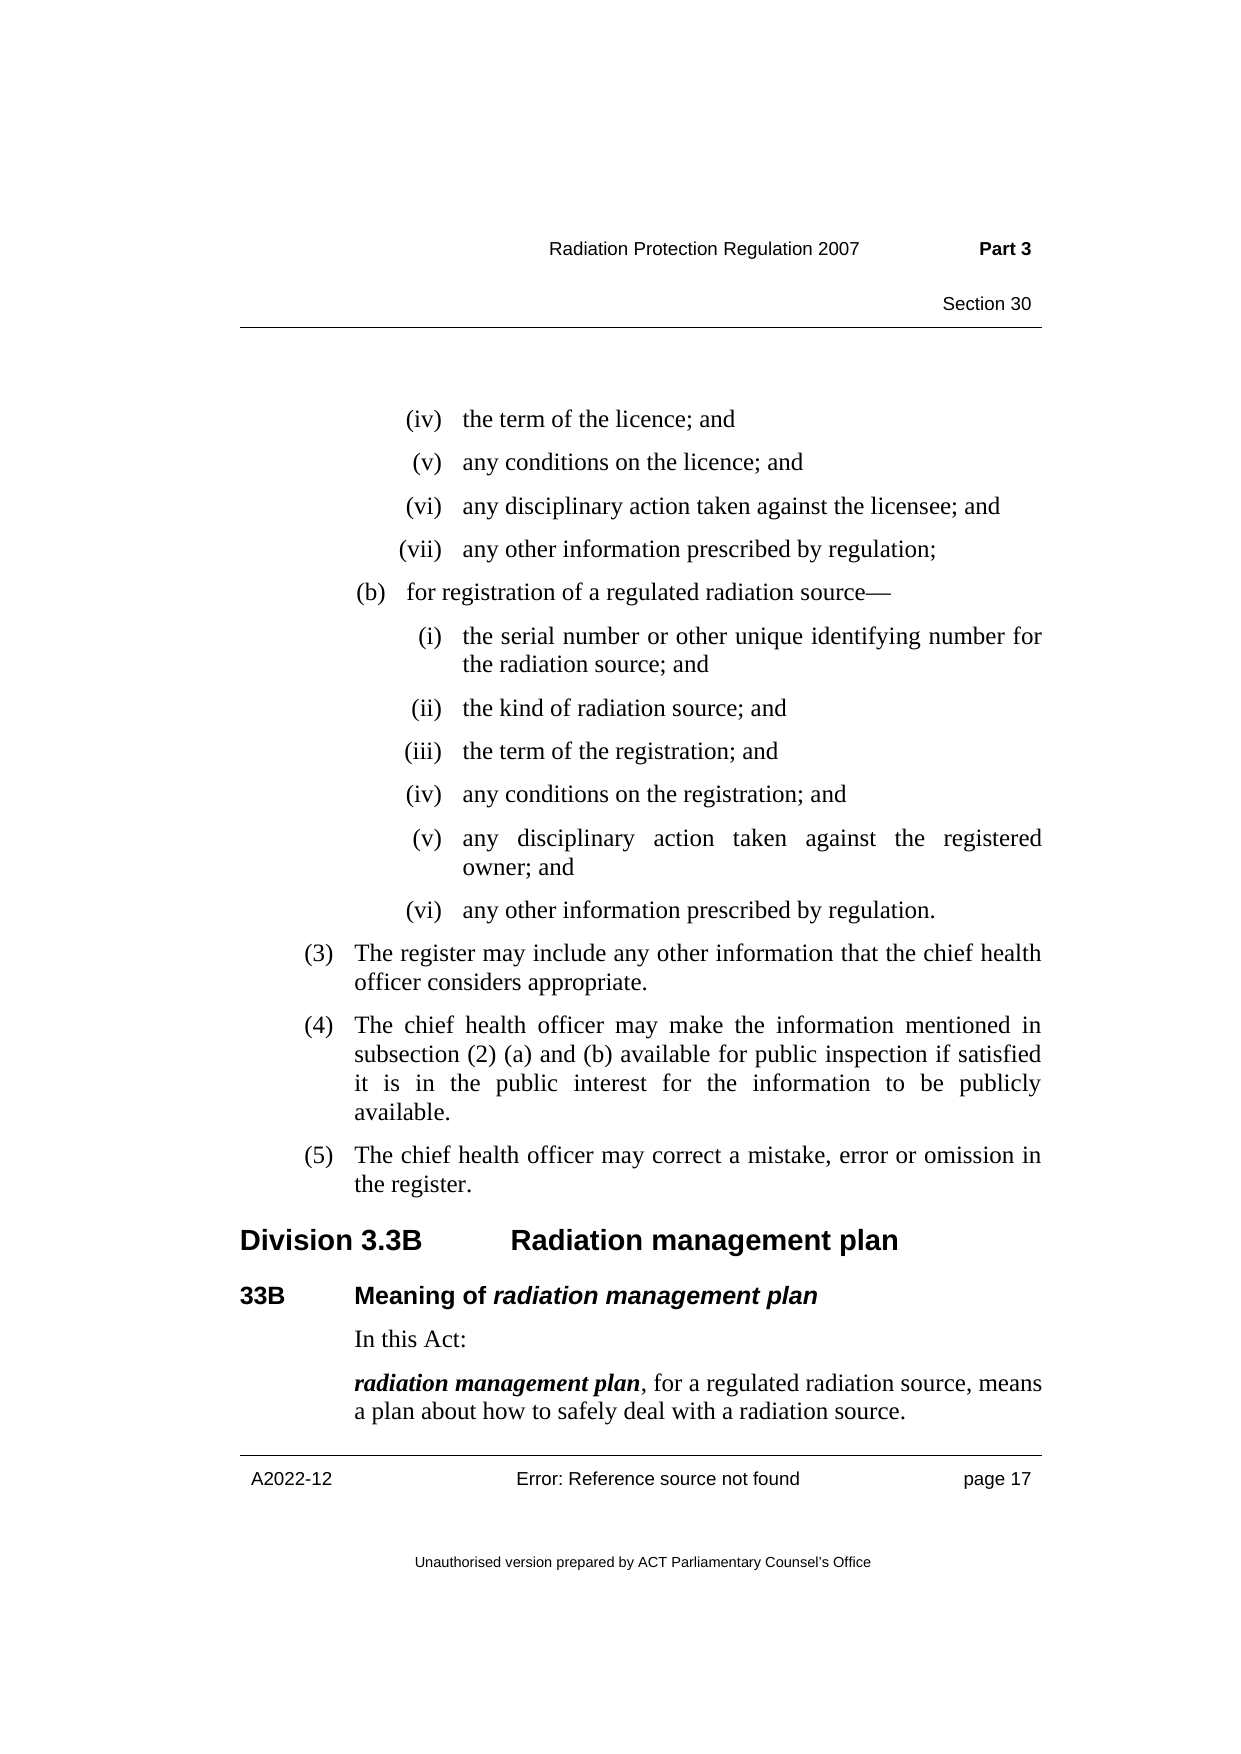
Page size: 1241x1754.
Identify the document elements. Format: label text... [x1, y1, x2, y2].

text 33B Meaning of radiation management plan [239, 1281, 1042, 1310]
text (iv) any conditions on the registration; and [239, 779, 1042, 808]
text (5) The chief health officer may correct a mistake, error or omission in the register. [239, 1140, 1042, 1197]
text (vi) any disciplinary action taken against the licensee; and [239, 491, 1042, 519]
text radiation management plan, for a regulated radiation source, means a plan about how to safely deal with a radiation source. [354, 1368, 1042, 1425]
text (vii) any other information prescribed by regulation; [239, 534, 1042, 563]
text Division 3.3B Radiation management plan [239, 1222, 1042, 1256]
text In this Act: [354, 1324, 1042, 1353]
text (vi) any other information prescribed by regulation. [239, 895, 1042, 924]
text (v) any disciplinary action taken against the registered owner; and [239, 823, 1042, 880]
text (3) The register may include any other information that the chief health officer considers appropriate. [239, 938, 1042, 996]
text (ii) the kind of radiation source; and [239, 693, 1042, 722]
text (v) any conditions on the licence; and [239, 447, 1042, 476]
text (i) the serial number or other unique identifying number for the radiation source; and [239, 621, 1042, 678]
text (iii) the term of the registration; and [239, 736, 1042, 765]
text (b) for registration of a regulated radiation source— [239, 577, 1042, 606]
text (iv) the term of the licence; and [239, 404, 1042, 433]
text (4) The chief health officer may make the information mentioned in subsection (2) (a) and (b) available for public inspection if satisfied it is in the public interest for the information to be publicly available. [239, 1010, 1042, 1125]
